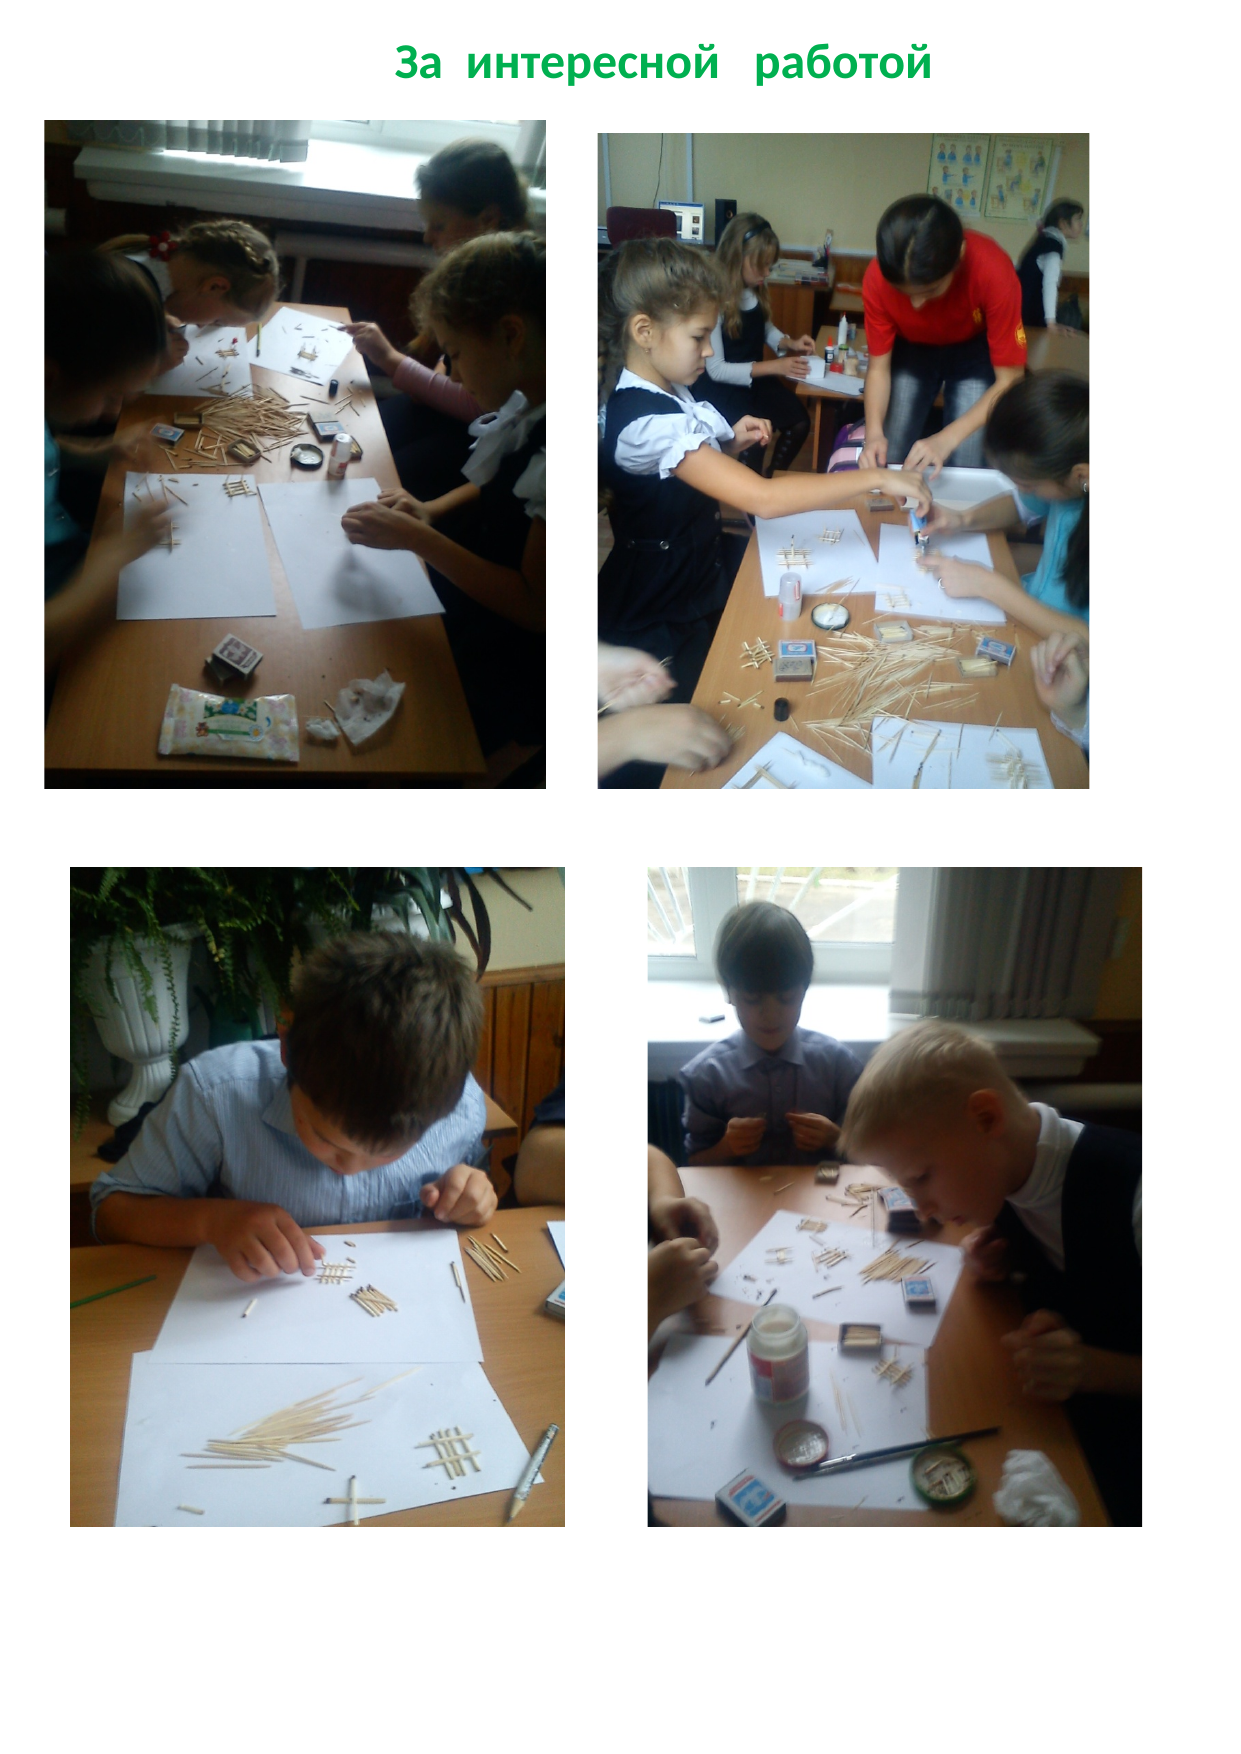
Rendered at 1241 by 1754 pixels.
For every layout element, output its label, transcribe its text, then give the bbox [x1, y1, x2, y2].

picture [44, 120, 546, 789]
picture [70, 867, 565, 1527]
picture [597, 133, 1090, 789]
picture [647, 867, 1143, 1527]
text За интересной работой [44, 29, 1152, 91]
